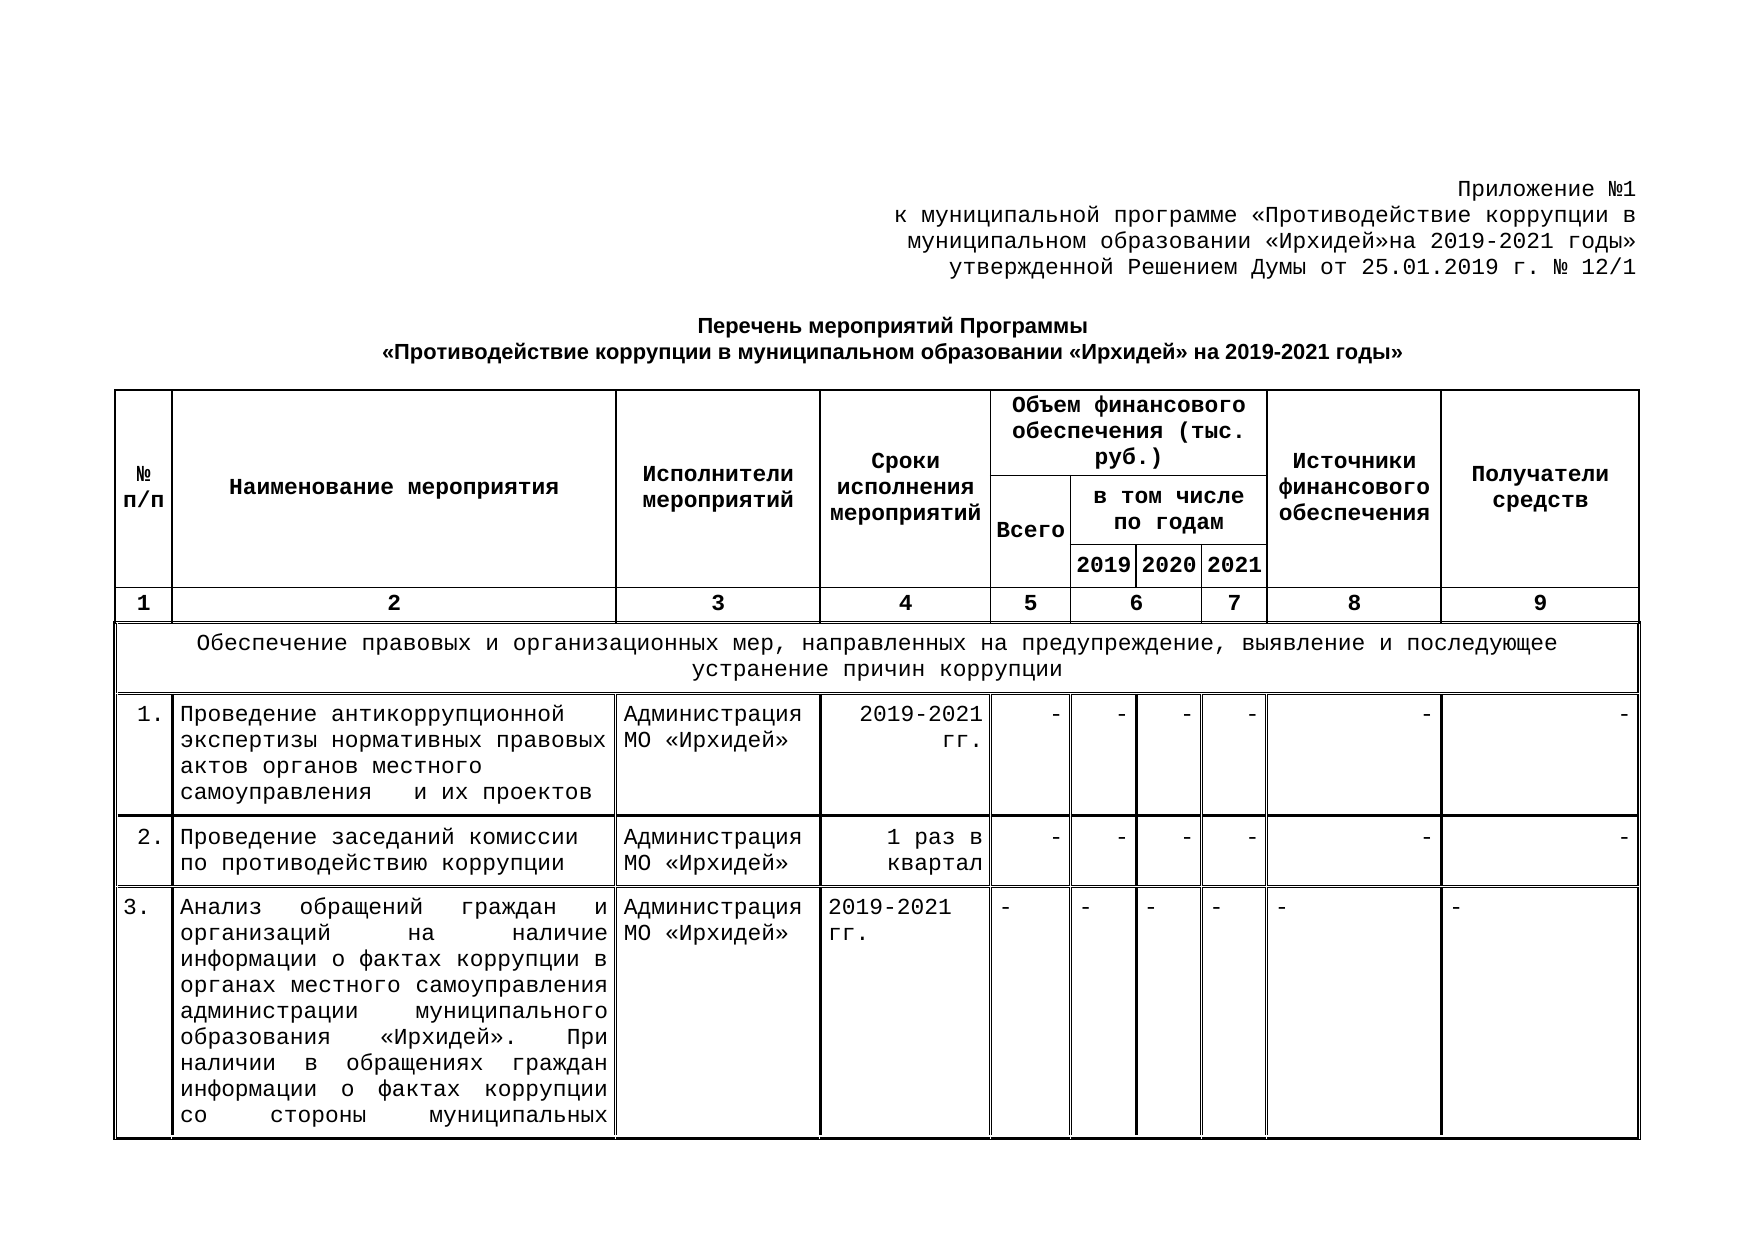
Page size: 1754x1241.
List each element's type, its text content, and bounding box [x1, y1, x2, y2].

table_cell 6 [1071, 588, 1201, 621]
table_cell - [1136, 888, 1202, 1137]
table_cell Администрация МО «Ирхидей» [617, 817, 819, 885]
table_cell - [1202, 888, 1267, 1137]
table_cell 8 [1268, 588, 1440, 621]
table_header Источники финансового обеспечения [1268, 391, 1440, 587]
table_cell - [1138, 695, 1200, 814]
table_cell - [1072, 817, 1135, 885]
table_cell Администрация МО «Ирхидей» [617, 695, 819, 814]
table_cell - [992, 695, 1069, 814]
table_cell - [1268, 817, 1440, 885]
table_cell 2. [117, 817, 171, 885]
table_cell - [1203, 695, 1265, 814]
table_cell 2021 [1202, 545, 1266, 587]
table_cell 7 [1202, 588, 1266, 621]
table_cell 2 [173, 588, 615, 621]
text утвержденной Решением Думы от 25.01.2019 г. № 12/1 [883, 255, 1636, 281]
table_cell - [1268, 695, 1440, 814]
table_cell - [992, 817, 1069, 885]
table_cell - [991, 888, 1071, 1137]
table_cell - [1443, 817, 1637, 885]
table_cell Всего [991, 476, 1070, 587]
table_cell - [1138, 817, 1200, 885]
table_cell 4 [821, 588, 990, 621]
table_cell 2019-2021 гг. [820, 888, 991, 1137]
table_cell 3 [617, 588, 819, 621]
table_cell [616, 888, 820, 1137]
table_cell - [1203, 817, 1265, 885]
table_cell 2019 [1071, 545, 1135, 587]
table_header Наименование мероприятия [173, 391, 615, 587]
table_cell Проведение антикоррупционной экспертизы нормативных правовых актов органов местного самоуправления и их проектов [174, 695, 614, 814]
table_cell - [1071, 888, 1136, 1137]
table_cell Проведение заседаний комиссии по противодействию коррупции [174, 817, 614, 885]
table_cell - [1072, 695, 1135, 814]
table_cell 9 [1442, 588, 1638, 621]
table_cell в том числе по годам [1071, 476, 1266, 544]
table_cell - [1267, 888, 1441, 1137]
table_cell 1 [116, 588, 171, 621]
table_cell - [1443, 695, 1637, 814]
table_header Сроки исполнения мероприятий [821, 391, 990, 587]
table_header Получатели средств [1442, 391, 1638, 587]
table_cell - [1441, 888, 1637, 1137]
table_cell 5 [991, 588, 1070, 621]
table_header Объем финансового обеспечения (тыс. руб.) [991, 391, 1266, 475]
table_cell Обеспечение правовых и организационных мер, направленных на предупреждение, выявление и последующее устранение причин коррупции [117, 624, 1637, 691]
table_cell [172, 888, 616, 1137]
text Приложение №1 [883, 177, 1636, 203]
table_cell 2019-2021 гг. [822, 695, 989, 814]
table_header № п/п [116, 391, 171, 587]
table_header Исполнители мероприятий [617, 391, 819, 587]
table_cell 1. [117, 695, 171, 814]
table_cell 2020 [1137, 545, 1201, 587]
table_cell 1 раз в квартал [822, 817, 989, 885]
text Перечень мероприятий Программы [118, 313, 1636, 339]
text к муниципальной программе «Противодействие коррупции в муниципальном образовании «Ирхидей»на 2019-2021 годы» [883, 203, 1636, 255]
table_cell 3. [117, 888, 172, 1137]
text «Противодействие коррупции в муниципальном образовании «Ирхидей» на 2019-2021 годы» [118, 339, 1636, 364]
